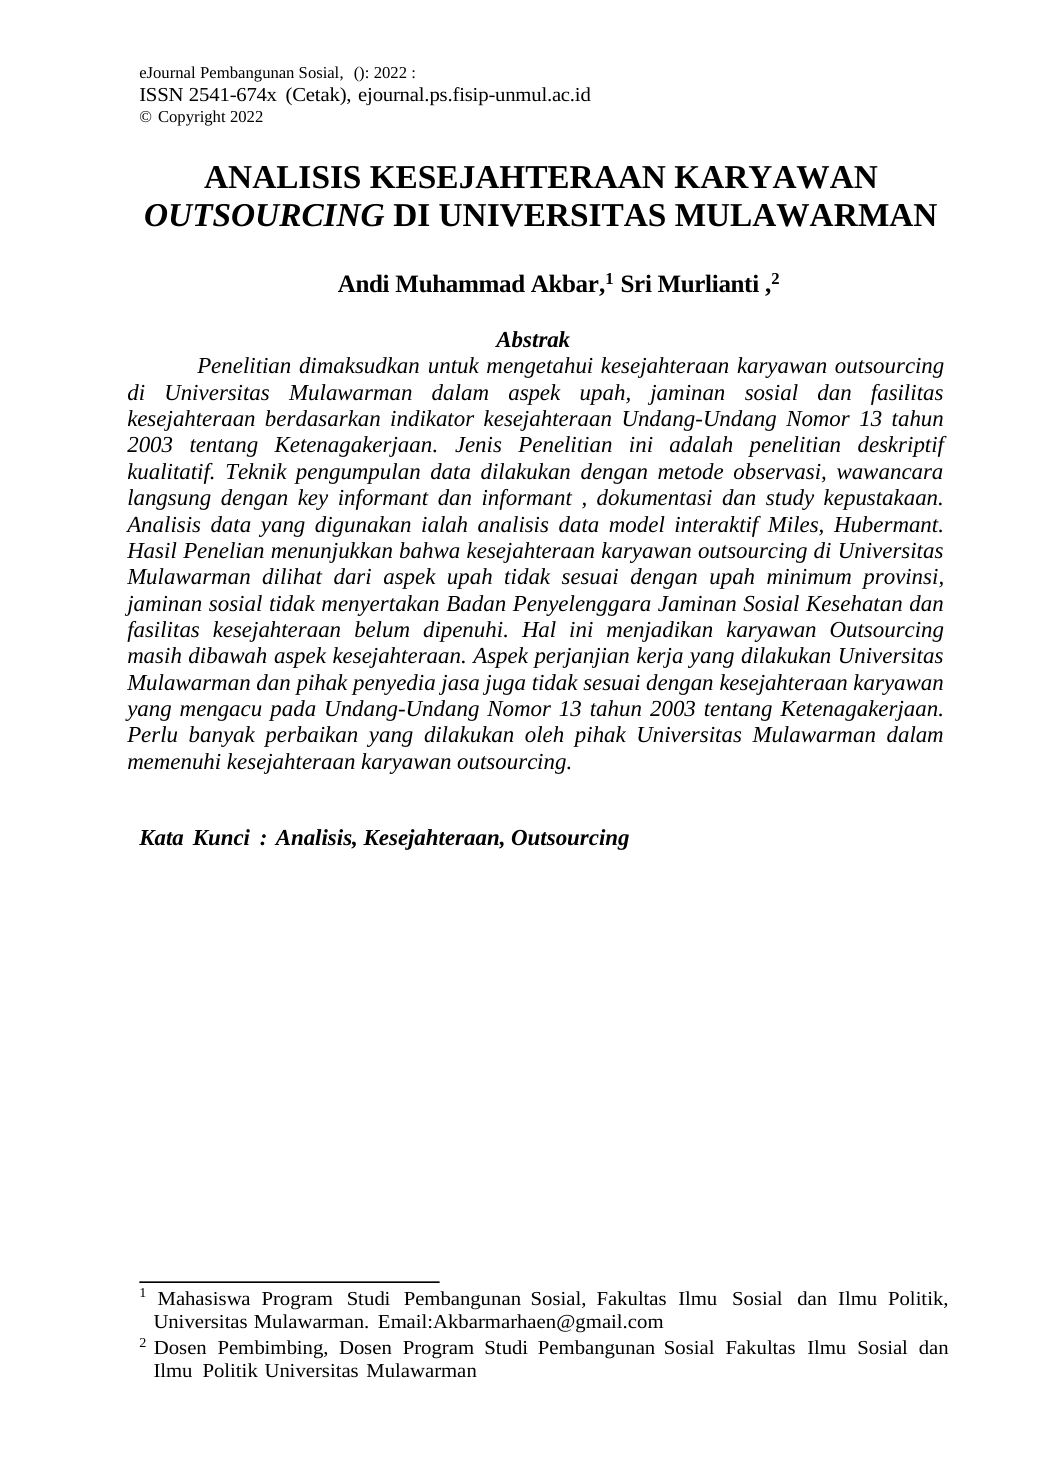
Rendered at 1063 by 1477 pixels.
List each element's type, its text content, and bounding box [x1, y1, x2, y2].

text Kata Kunci : Analisis, Kesejahteraan, Outsourcing [139, 824, 948, 850]
text Penelitian dimaksudkan untuk mengetahui kesejahteraan karyawan outsourcing di Universitas Mulawarman dalam aspek upah, jaminan sosial dan fasilitas kesejahteraan berdasarkan indikator kesejahteraan Undang-Undang Nomor 13 tahun 2003 tentang Ketenagakerjaan. Jenis Penelitian ini adalah penelitian deskriptif kualitatif. Teknik pengumpulan data dilakukan dengan metode observasi, wawancara langsung dengan key informant dan informant , dokumentasi dan study kepustakaan. Analisis data yang digunakan ialah analisis data model interaktif Miles, Hubermant. Hasil Penelian menunjukkan bahwa kesejahteraan karyawan outsourcing di Universitas Mulawarman dilihat dari aspek upah tidak sesuai dengan upah minimum provinsi, jaminan sosial tidak menyertakan Badan Penyelenggara Jaminan Sosial Kesehatan dan fasilitas kesejahteraan belum dipenuhi. Hal ini menjadikan karyawan Outsourcing masih dibawah aspek kesejahteraan. Aspek perjanjian kerja yang dilakukan Universitas Mulawarman dan pihak penyedia jasa juga tidak sesuai dengan kesejahteraan karyawan yang mengacu pada Undang-Undang Nomor 13 tahun 2003 tentang Ketenagakerjaan. Perlu banyak perbaikan yang dilakukan oleh pihak Universitas Mulawarman dalam memenuhi kesejahteraan karyawan outsourcing. [127, 352, 947, 774]
text 1 Mahasiswa Program Studi Pembangunan Sosial, Fakultas Ilmu Sosial dan Ilmu Politik, Universitas Mulawarman. Email:Akbarmarhaen@gmail.com [139, 1285, 948, 1333]
title ANALISIS KESEJAHTERAAN KARYAWAN OUTSOURCING DI UNIVERSITAS MULAWARMAN [127, 157, 954, 234]
text © Copyright 2022 [139, 106, 948, 126]
text eJournal Pembangunan Sosial, (): 2022 : [139, 63, 948, 82]
subtitle Abstrak [162, 326, 906, 352]
text ISSN 2541-674x (Cetak), ejournal.ps.fisip-unmul.ac.id [139, 83, 948, 106]
subtitle Andi Muhammad Akbar,1 Sri Murlianti ,2 [163, 269, 954, 298]
text 2 Dosen Pembimbing, Dosen Program Studi Pembangunan Sosial Fakultas Ilmu Sosial dan Ilmu Politik Universitas Mulawarman [139, 1334, 948, 1382]
